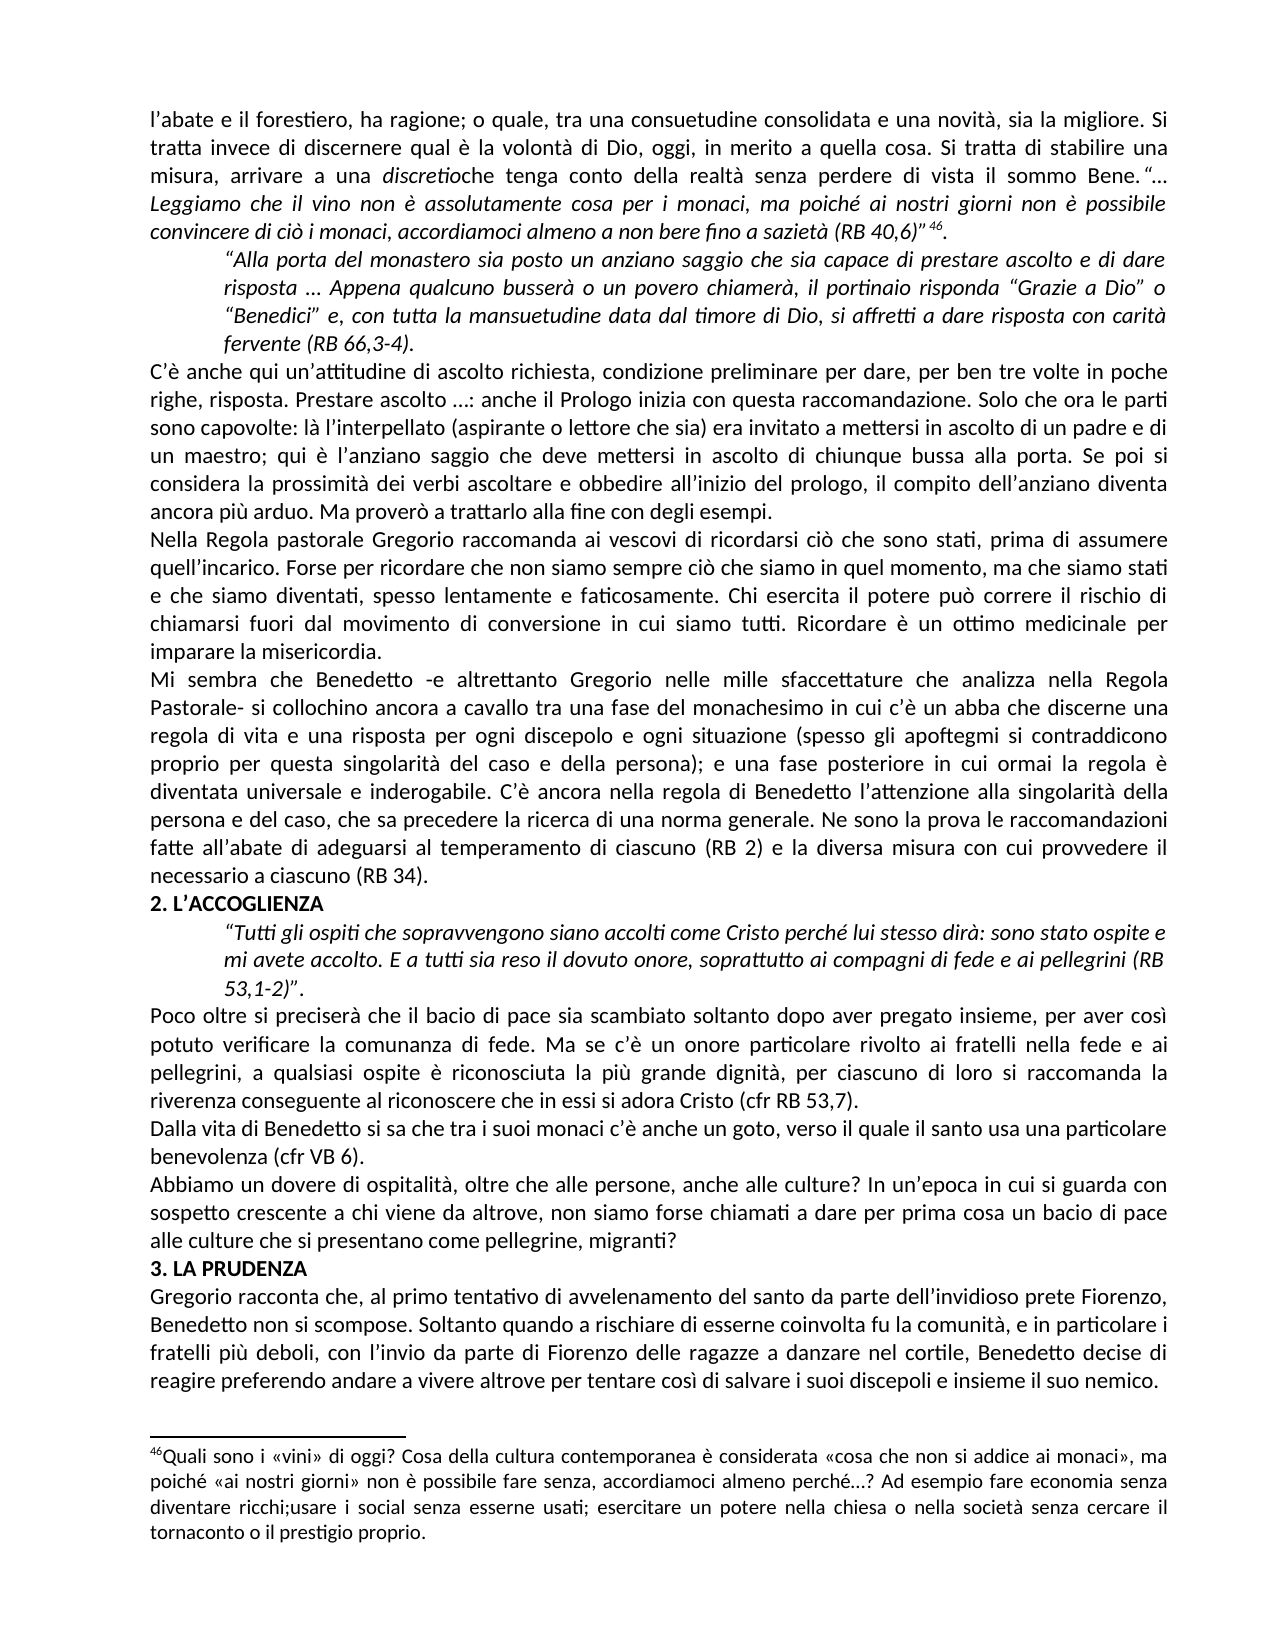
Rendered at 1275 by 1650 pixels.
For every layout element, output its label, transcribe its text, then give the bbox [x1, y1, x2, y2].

text “Alla porta del monastero sia posto un anziano saggio che sia capace di prestare ascolto e di dare risposta … Appena qualcuno busserà o un povero chiamerà, il portinaio risponda “Grazie a Dio” o “Benedici” e, con tutta la mansuetudine data dal timore di Dio, si affretti a dare risposta con carità fervente (RB 66,3-4). [224, 245, 1170, 357]
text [150, 105, 1170, 245]
text 3. LA PRUDENZA [150, 1254, 1170, 1282]
text Poco oltre si preciserà che il bacio di pace sia scambiato soltanto dopo aver pregato insieme, per aver così potuto verificare la comunanza di fede. Ma se c’è un onore particolare rivolto ai fratelli nella fede e ai pellegrini, a qualsiasi ospite è riconosciuta la più grande dignità, per ciascuno di loro si raccomanda la riverenza conseguente al riconoscere che in essi si adora Cristo (cfr RB 53,7). [150, 1002, 1170, 1114]
text “Tutti gli ospiti che sopravvengono siano accolti come Cristo perché lui stesso dirà: sono stato ospite e mi avete accolto. E a tutti sia reso il dovuto onore, soprattutto ai compagni di fede e ai pellegrini (RB 53,1-2)”. [224, 918, 1170, 1002]
text Nella Regola pastorale Gregorio raccomanda ai vescovi di ricordarsi ciò che sono stati, prima di assumere quell’incarico. Forse per ricordare che non siamo sempre ciò che siamo in quel momento, ma che siamo stati e che siamo diventati, spesso lentamente e faticosamente. Chi esercita il potere può correre il rischio di chiamarsi fuori dal movimento di conversione in cui siamo tutti. Ricordare è un ottimo medicinale per imparare la misericordia. [150, 525, 1170, 665]
text 2. L’ACCOGLIENZA [150, 889, 1170, 918]
text Dalla vita di Benedetto si sa che tra i suoi monaci c’è anche un goto, verso il quale il santo usa una particolare benevolenza (cfr VB 6). [150, 1114, 1170, 1170]
text Abbiamo un dovere di ospitalità, oltre che alle persone, anche alle culture? In un’epoca in cui si guarda con sospetto crescente a chi viene da altrove, non siamo forse chiamati a dare per prima cosa un bacio di pace alle culture che si presentano come pellegrine, migranti? [150, 1170, 1170, 1254]
text C’è anche qui un’attitudine di ascolto richiesta, condizione preliminare per dare, per ben tre volte in poche righe, risposta. Prestare ascolto …: anche il Prologo inizia con questa raccomandazione. Solo che ora le parti sono capovolte: là l’interpellato (aspirante o lettore che sia) era invitato a mettersi in ascolto di un padre e di un maestro; qui è l’anziano saggio che deve mettersi in ascolto di chiunque bussa alla porta. Se poi si considera la prossimità dei verbi ascoltare e obbedire all’inizio del prologo, il compito dell’anziano diventa ancora più arduo. Ma proverò a trattarlo alla fine con degli esempi. [150, 357, 1170, 525]
text Gregorio racconta che, al primo tentativo di avvelenamento del santo da parte dell’invidioso prete Fiorenzo, Benedetto non si scompose. Soltanto quando a rischiare di esserne coinvolta fu la comunità, e in particolare i fratelli più deboli, con l’invio da parte di Fiorenzo delle ragazze a danzare nel cortile, Benedetto decise di reagire preferendo andare a vivere altrove per tentare così di salvare i suoi discepoli e insieme il suo nemico. [150, 1282, 1170, 1394]
text Mi sembra che Benedetto -e altrettanto Gregorio nelle mille sfaccettature che analizza nella Regola Pastorale- si collochino ancora a cavallo tra una fase del monachesimo in cui c’è un abba che discerne una regola di vita e una risposta per ogni discepolo e ogni situazione (spesso gli apoftegmi si contraddicono proprio per questa singolarità del caso e della persona); e una fase posteriore in cui ormai la regola è diventata universale e inderogabile. C’è ancora nella regola di Benedetto l’attenzione alla singolarità della persona e del caso, che sa precedere la ricerca di una norma generale. Ne sono la prova le raccomandazioni fatte all’abate di adeguarsi al temperamento di ciascuno (RB 2) e la diversa misura con cui provvedere il necessario a ciascuno (RB 34). [150, 665, 1170, 889]
